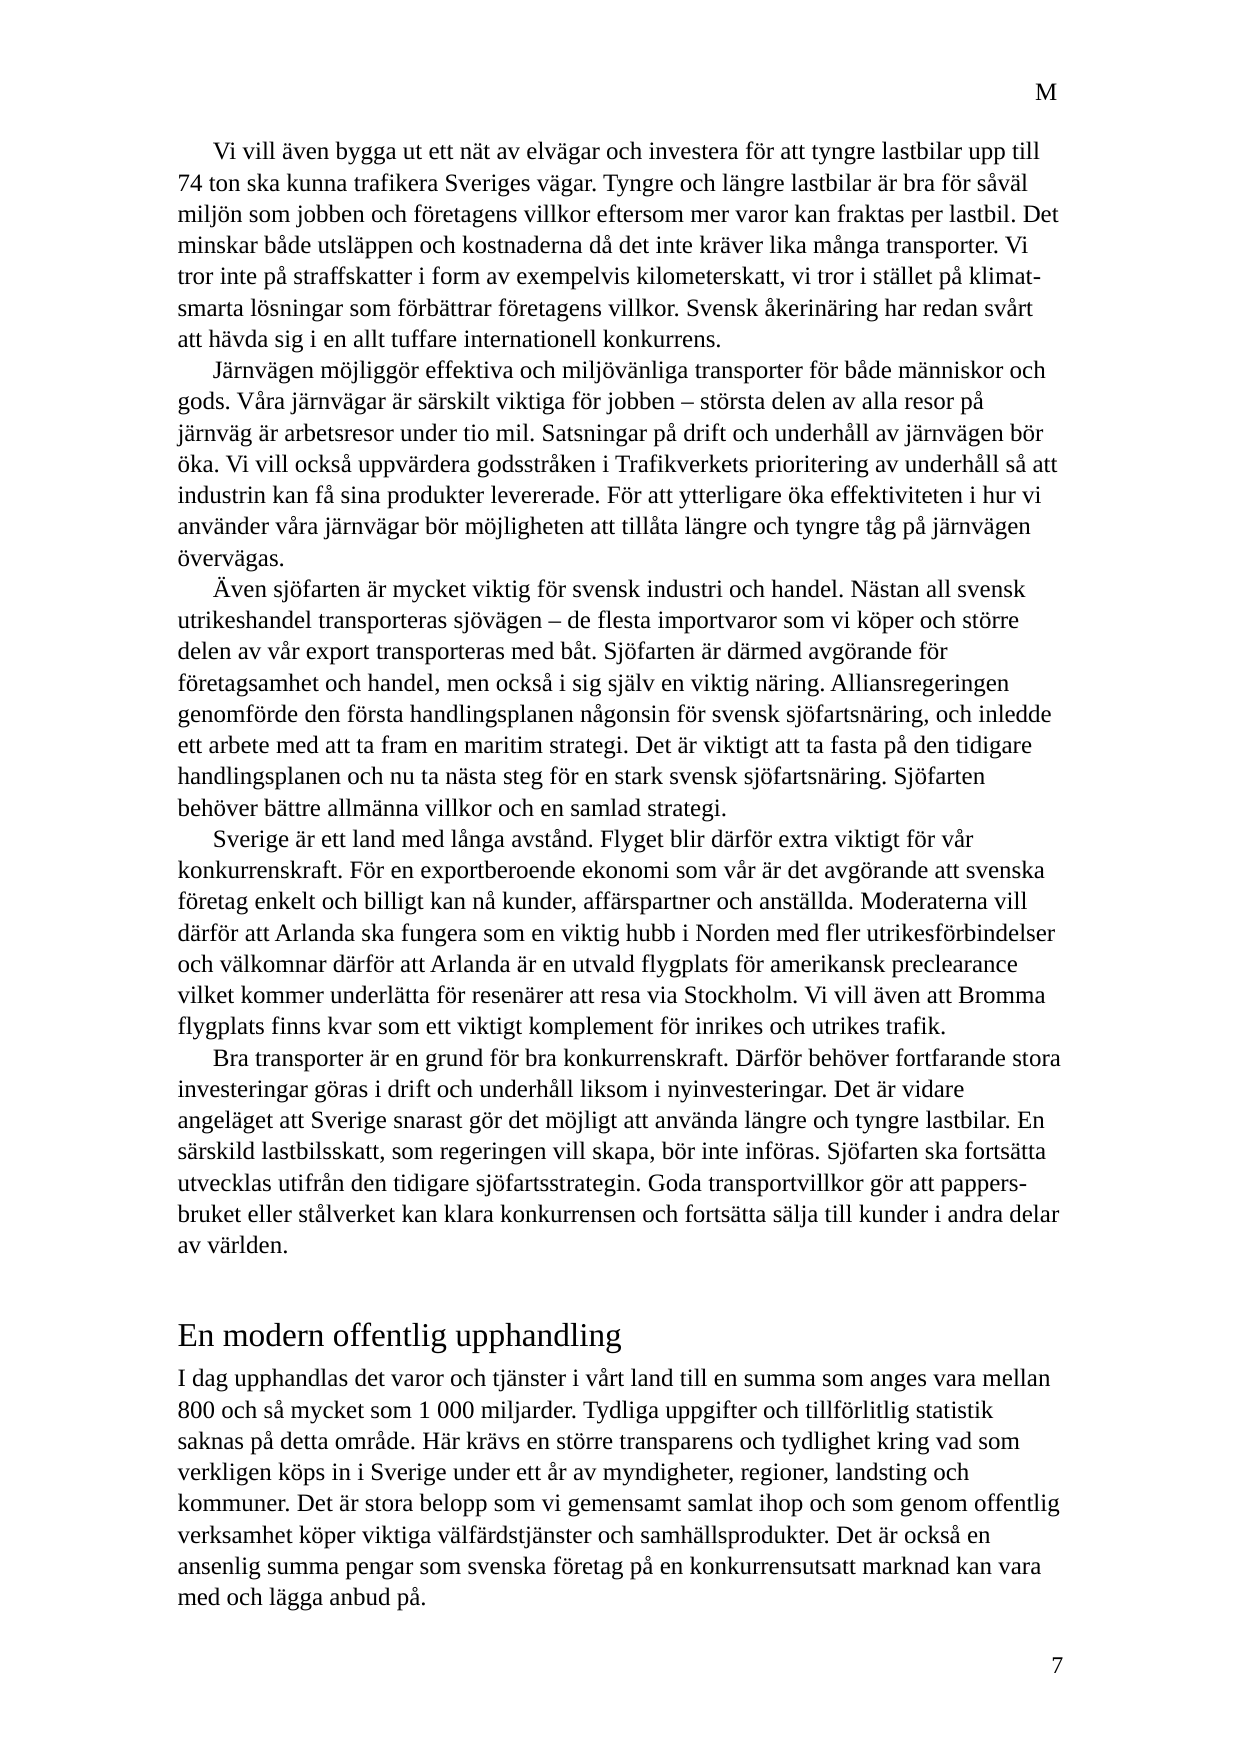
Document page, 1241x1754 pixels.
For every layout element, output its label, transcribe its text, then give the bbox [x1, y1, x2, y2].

subtitle En modern offentlig upphandling [177, 1321, 1063, 1353]
text Sverige är ett land med långa avstånd. Flyget blir därför extra viktigt för vår konkurrenskraft. För en exportberoende ekonomi som vår är det avgörande att svenska företag enkelt och billigt kan nå kunder, affärspartner och anställda. Moderaterna vill därför att Arlanda ska fungera som en viktig hubb i Norden med fler utrikesförbindelser och välkomnar därför att Arlanda är en utvald flygplats för amerikansk preclearance vilket kommer underlätta för resenärer att resa via Stockholm. Vi vill även att Bromma flygplats finns kvar som ett viktigt komplement för inrikes och utrikes trafik. [177, 821, 1063, 1040]
text Även sjöfarten är mycket viktig för svensk industri och handel. Nästan all svensk utrikeshandel transporteras sjövägen – de flesta importvaror som vi köper och större delen av vår export transporteras med båt. Sjöfarten är därmed avgörande för företagsamhet och handel, men också i sig själv en viktig näring. Alliansregeringen genomförde den första handlingsplanen någonsin för svensk sjöfartsnäring, och inledde ett arbete med att ta fram en maritim strategi. Det är viktigt att ta fasta på den tidigare handlingsplanen och nu ta nästa steg för en stark svensk sjöfartsnäring. Sjöfarten behöver bättre allmänna villkor och en samlad strategi. [177, 571, 1063, 821]
text Järnvägen möjliggör effektiva och miljövänliga transporter för både människor och gods. Våra järnvägar är särskilt viktiga för jobben – största delen av alla resor på järnväg är arbetsresor under tio mil. Satsningar på drift och underhåll av järnvägen bör öka. Vi vill också uppvärdera godsstråken i Trafikverkets prioritering av underhåll så att industrin kan få sina produkter levererade. För att ytterligare öka effektiviteten i hur vi använder våra järnvägar bör möjligheten att tillåta längre och tyngre tåg på järnvägen övervägas. [177, 353, 1063, 571]
text Vi vill även bygga ut ett nät av elvägar och investera för att tyngre lastbilar upp till 74 ton ska kunna trafikera Sveriges vägar. Tyngre och längre lastbilar är bra för såväl miljön som jobben och företagens villkor eftersom mer varor kan fraktas per lastbil. Det minskar både utsläppen och kostnaderna då det inte kräver lika många transporter. Vi tror inte på straffskatter i form av exempelvis kilometerskatt, vi tror i stället på klimatsmarta lösningar som förbättrar företagens villkor. Svensk åkerinäring har redan svårt att hävda sig i en allt tuffare internationell konkurrens. [177, 134, 1063, 353]
text I dag upphandlas det varor och tjänster i vårt land till en summa som anges vara mellan 800 och så mycket som 1 000 miljarder. Tydliga uppgifter och tillförlitlig statistik saknas på detta område. Här krävs en större transparens och tydlighet kring vad som verkligen köps in i Sverige under ett år av myndigheter, regioner, landsting och kommuner. Det är stora belopp som vi gemensamt samlat ihop och som genom offentlig verksamhet köper viktiga välfärdstjänster och samhällsprodukter. Det är också en ansenlig summa pengar som svenska företag på en konkurrensutsatt marknad kan vara med och lägga anbud på. [177, 1361, 1063, 1611]
text Bra transporter är en grund för bra konkurrenskraft. Därför behöver fortfarande stora investeringar göras i drift och underhåll liksom i nyinvesteringar. Det är vidare angeläget att Sverige snarast gör det möjligt att använda längre och tyngre lastbilar. En särskild lastbilsskatt, som regeringen vill skapa, bör inte införas. Sjöfarten ska fortsätta utvecklas utifrån den tidigare sjöfartsstrategin. Goda transportvillkor gör att pappersbruket eller stålverket kan klara konkurrensen och fortsätta sälja till kunder i andra delar av världen. [177, 1040, 1063, 1259]
